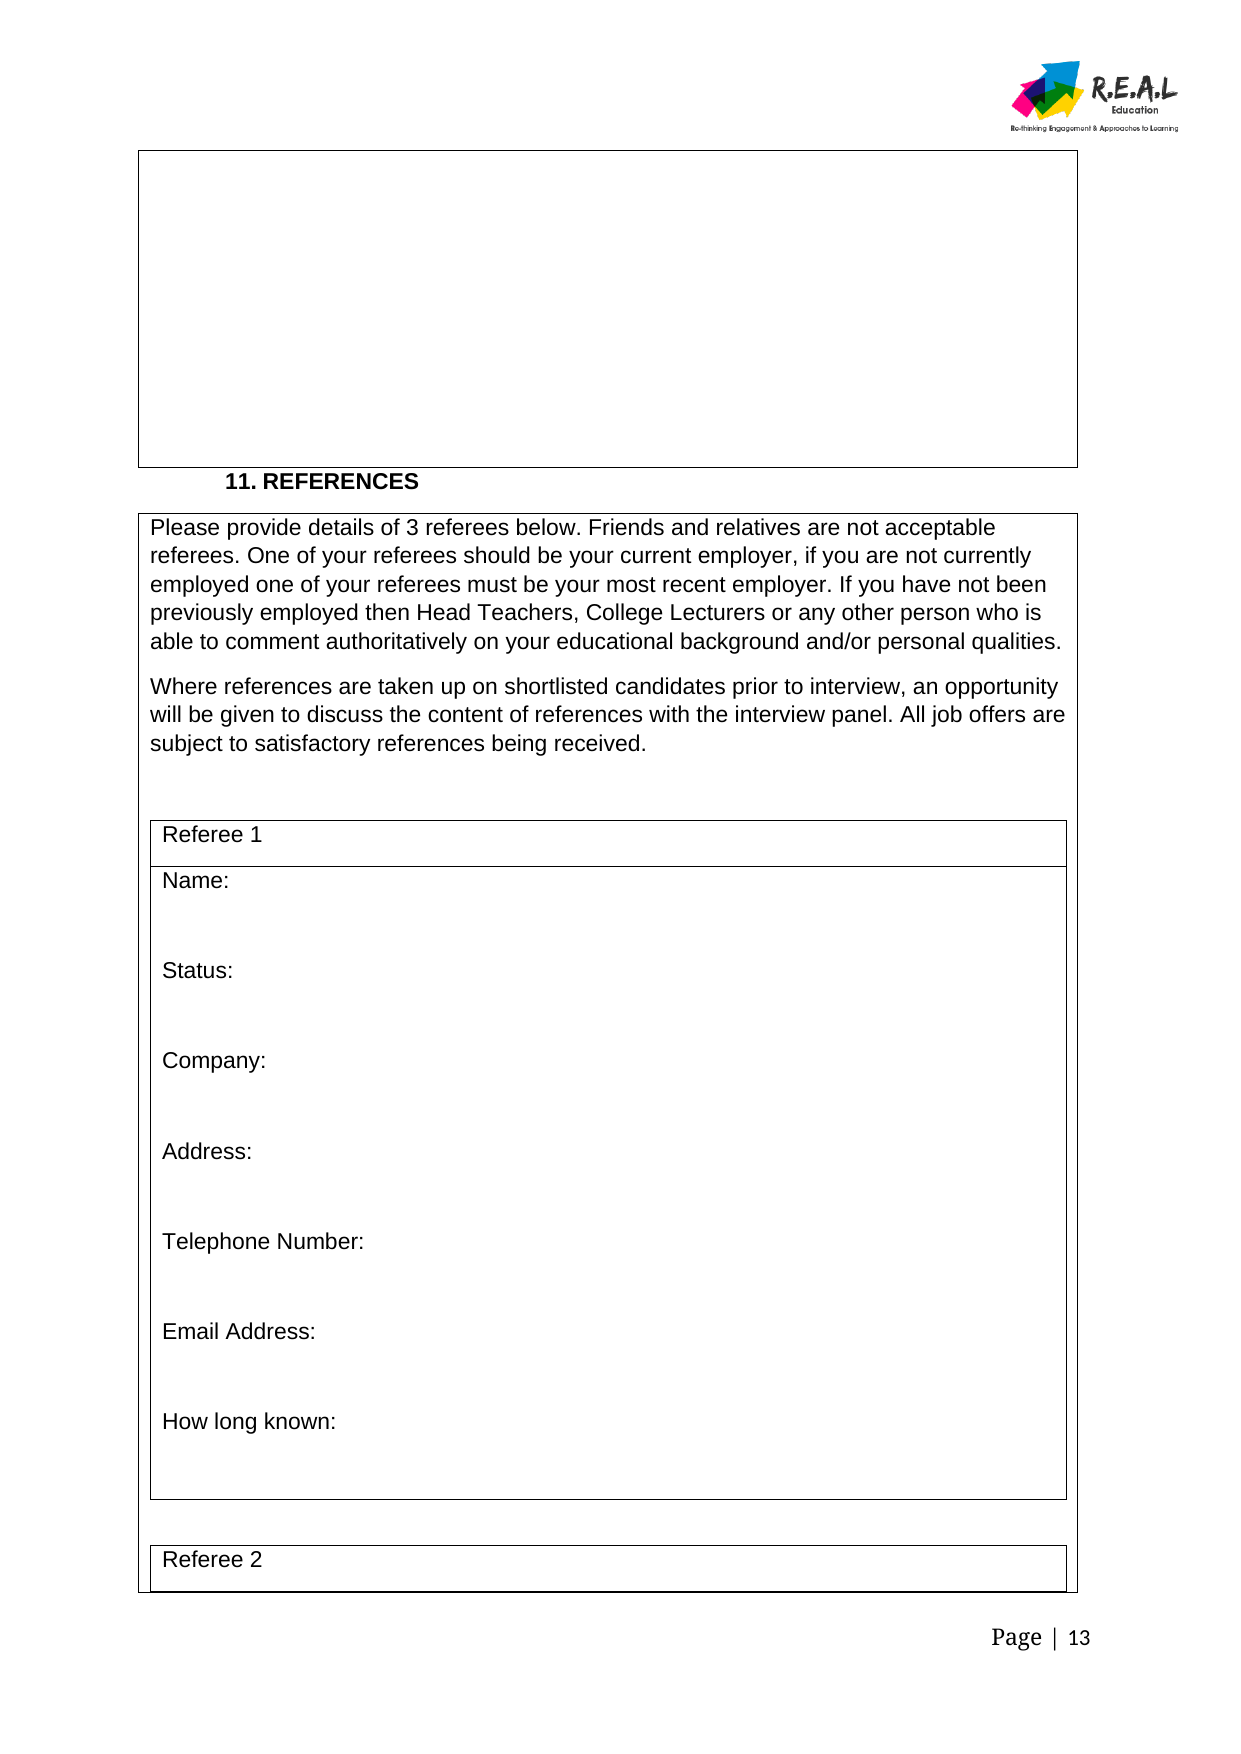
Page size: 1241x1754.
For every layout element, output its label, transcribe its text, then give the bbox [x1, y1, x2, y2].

list REFERENCES [225, 468, 1090, 494]
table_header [139, 151, 1077, 467]
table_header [139, 514, 1077, 1592]
picture [1009, 61, 1179, 134]
